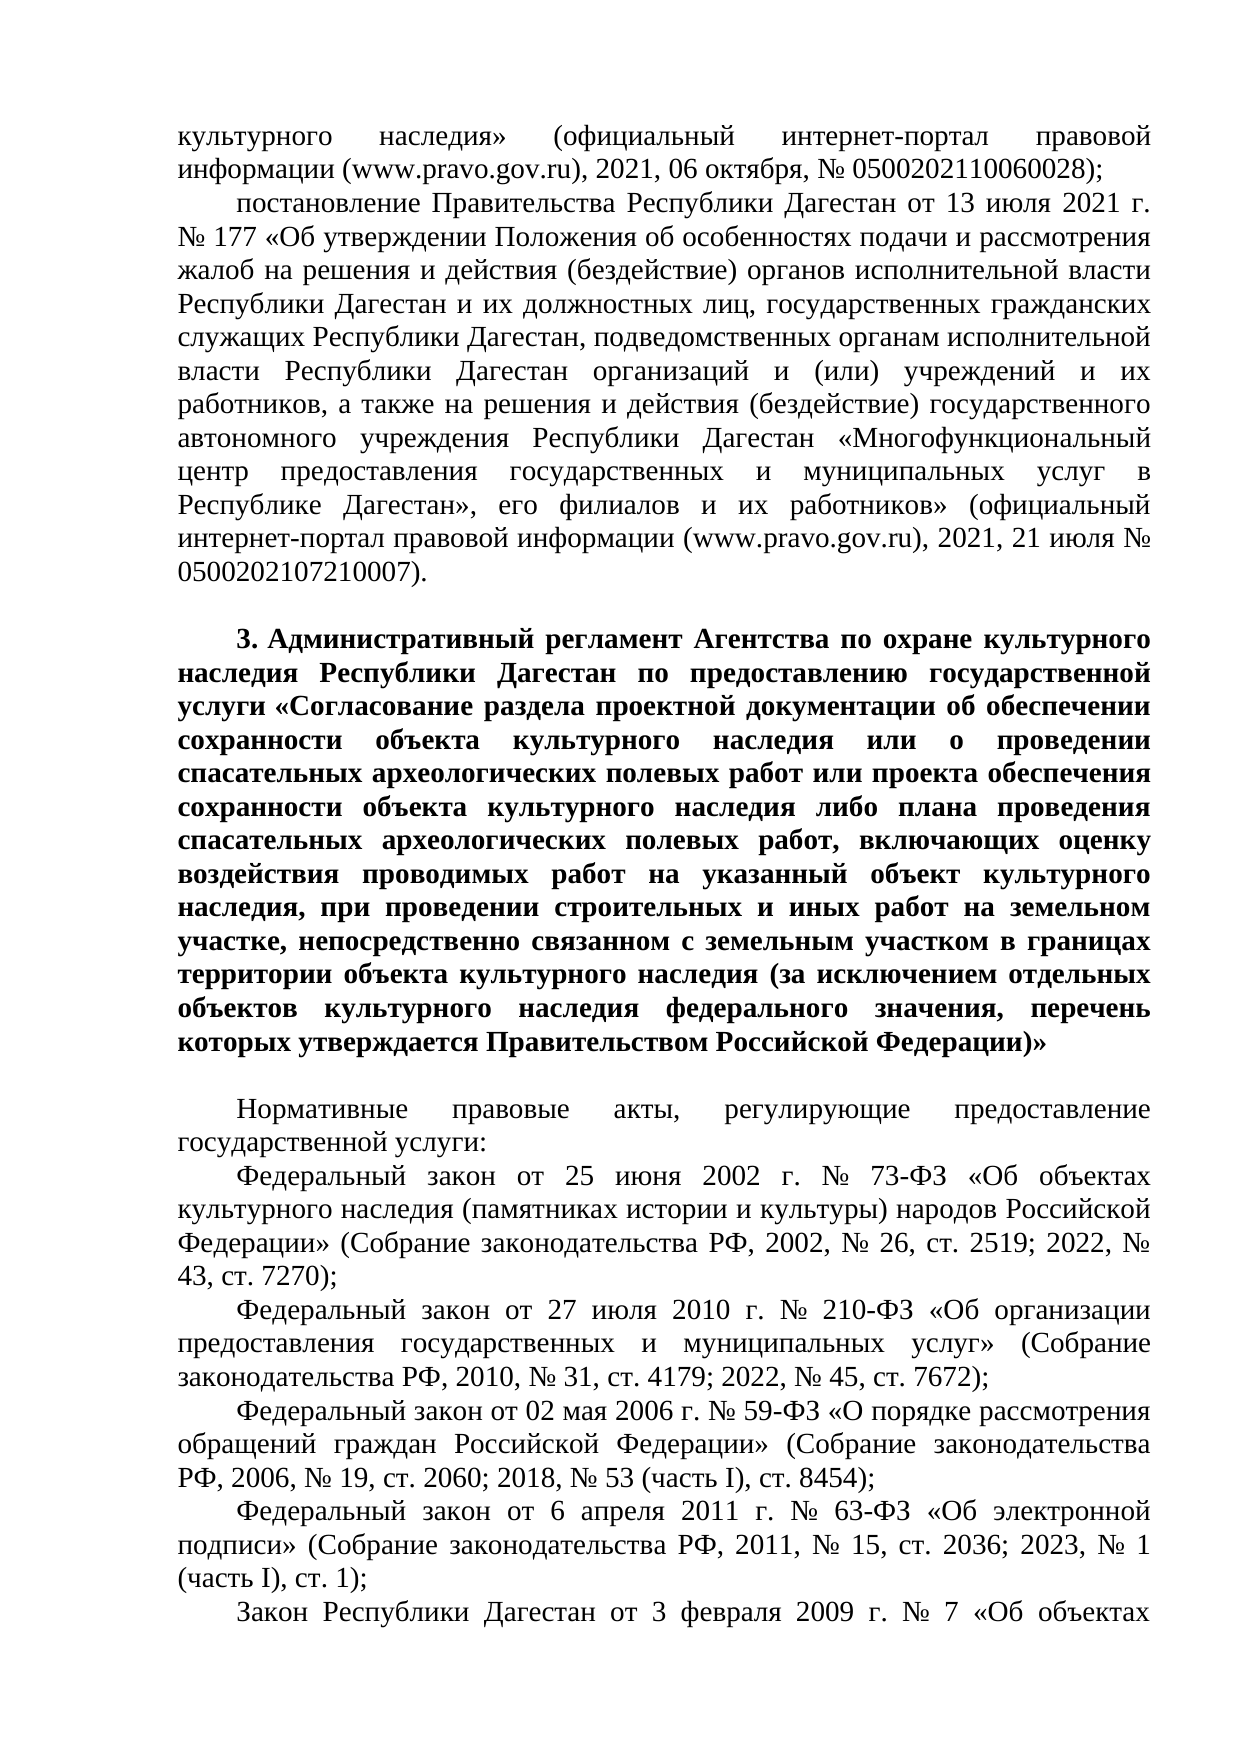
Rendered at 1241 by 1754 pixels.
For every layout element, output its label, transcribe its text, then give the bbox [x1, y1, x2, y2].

text 3. Административный регламент Агентства по охране культурного наследия Республики Дагестан по предоставлению государственной услуги «Согласование раздела проектной документации об обеспечении сохранности объекта культурного наследия или о проведении спасательных археологических полевых работ или проекта обеспечения сохранности объекта культурного наследия либо плана проведения спасательных археологических полевых работ, включающих оценку воздействия проводимых работ на указанный объект культурного наследия, при проведении строительных и иных работ на земельном участке, непосредственно связанном с земельным участком в границах территории объекта культурного наследия (за исключением отдельных объектов культурного наследия федерального значения, перечень которых утверждается Правительством Российской Федерации)» [177, 621, 1152, 1057]
text Федеральный закон от 27 июля 2010 г. № 210-ФЗ «Об организации предоставления государственных и муниципальных услуг» (Собрание законодательства РФ, 2010, № 31, ст. 4179; 2022, № 45, ст. 7672); [177, 1292, 1152, 1393]
text Федеральный закон от 25 июня 2002 г. № 73-ФЗ «Об объектах культурного наследия (памятниках истории и культуры) народов Российской Федерации» (Собрание законодательства РФ, 2002, № 26, ст. 2519; 2022, № 43, ст. 7270); [177, 1158, 1152, 1292]
text постановление Правительства Республики Дагестан от 13 июля 2021 г. № 177 «Об утверждении Положения об особенностях подачи и рассмотрения жалоб на решения и действия (бездействие) органов исполнительной власти Республики Дагестан и их должностных лиц, государственных гражданских служащих Республики Дагестан, подведомственных органам исполнительной власти Республики Дагестан организаций и (или) учреждений и их работников, а также на решения и действия (бездействие) государственного автономного учреждения Республики Дагестан «Многофункциональный центр предоставления государственных и муниципальных услуг в Республике Дагестан», его филиалов и их работников» (официальный интернет-портал правовой информации (www.pravo.gov.ru), 2021, 21 июля № 0500202107210007). [177, 185, 1152, 588]
text Федеральный закон от 02 мая 2006 г. № 59-ФЗ «О порядке рассмотрения обращений граждан Российской Федерации» (Собрание законодательства РФ, 2006, № 19, ст. 2060; 2018, № 53 (часть I), ст. 8454); [177, 1393, 1152, 1493]
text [177, 118, 1152, 185]
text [177, 1594, 1152, 1627]
text Федеральный закон от 6 апреля 2011 г. № 63-ФЗ «Об электронной подписи» (Собрание законодательства РФ, 2011, № 15, ст. 2036; 2023, № 1 (часть I), ст. 1); [177, 1493, 1152, 1594]
text Нормативные правовые акты, регулирующие предоставление государственной услуги: [177, 1091, 1152, 1158]
